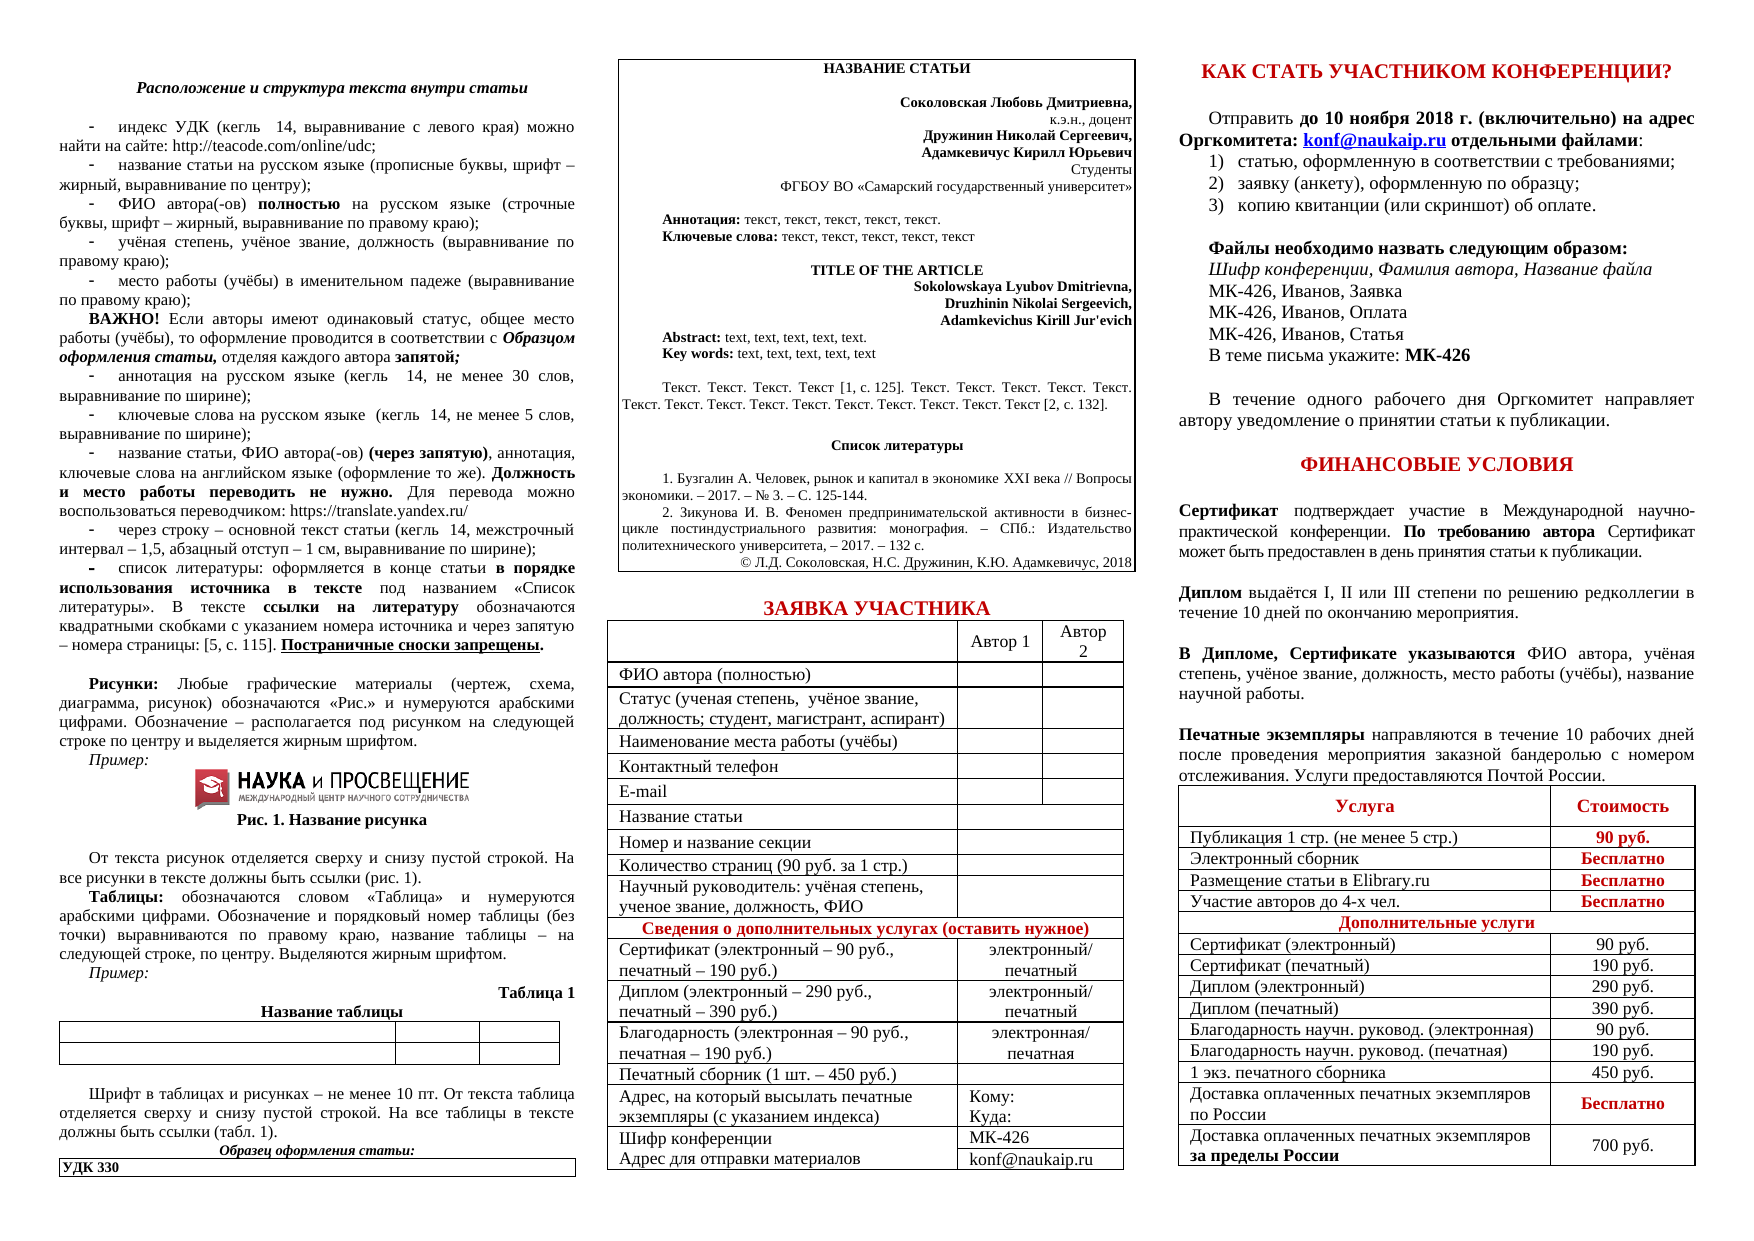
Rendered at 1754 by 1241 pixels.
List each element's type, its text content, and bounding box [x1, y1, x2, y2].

table_cell [958, 876, 1123, 917]
table_cell Название статьи [608, 805, 957, 828]
table_cell 450 руб. [1551, 1062, 1694, 1082]
text Образец оформления статьи: [59, 1141, 575, 1158]
table_cell 1 экз. печатного сборника [1179, 1062, 1550, 1082]
table_cell 190 руб. [1551, 1040, 1694, 1061]
table_cell электронный/ печатный [958, 981, 1123, 1021]
table_cell 190 руб. [1551, 955, 1694, 975]
table_cell [396, 1043, 479, 1063]
table_cell Сведения о дополнительных услугах (оставить нужное) [608, 918, 1123, 938]
table_header [60, 1022, 395, 1042]
table_cell 290 руб. [1551, 976, 1694, 997]
text Название таблицы [59, 1002, 575, 1021]
table_cell Благодарность (электронная – 90 руб., печатная – 190 руб.) [608, 1023, 957, 1063]
table_cell МК-426 [958, 1127, 1123, 1147]
table_cell [958, 805, 1123, 828]
table_cell [480, 1043, 559, 1063]
text Отправить до 10 ноября 2018 г. (включительно) на адрес Оргкомитета: konf@naukaip.ru отдельными файлами: [1179, 107, 1695, 150]
table_cell 90 руб. [1551, 934, 1694, 954]
table_cell Печатный сборник (1 шт. – 450 руб.) [608, 1064, 957, 1084]
table_cell [1043, 663, 1123, 686]
table_cell Размещение статьи в Elibrary.ru [1179, 870, 1550, 890]
text МК-426, Иванов, Статья [1179, 323, 1695, 344]
text В течение одного рабочего дня Оргкомитет направляет автору уведомление о принятии статьи к публикации. [1179, 387, 1695, 431]
table_cell [1043, 688, 1123, 728]
table_cell Электронный сборник [1179, 848, 1550, 868]
text Шифр конференции, Фамилия автора, Название файла [1179, 258, 1695, 280]
table_cell Кому: Куда: [958, 1085, 1123, 1126]
text МК-426, Иванов, Заявка [1179, 280, 1695, 301]
table_cell Бесплатно [1551, 891, 1694, 911]
list через строку – основной текст статьи (кегль 14, межстрочный интервал – 1,5, абзацный отступ – 1 см, выравнивание по ширине); [59, 520, 575, 558]
list копию квитанции (или скриншот) об оплате. [1179, 193, 1695, 215]
table_header Автор 2 [1043, 621, 1123, 661]
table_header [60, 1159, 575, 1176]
table_cell Благодарность научн. руковод. (электронная) [1179, 1019, 1550, 1039]
table_cell Участие авторов до 4-х чел. [1179, 891, 1550, 911]
list название статьи, ФИО автора(-ов) (через запятую), аннотация, ключевые слова на английском языке (оформление то же). Должность и место работы переводить не нужно. Для перевода можно воспользоваться переводчиком: https://translate.yandex.ru/ [59, 443, 575, 520]
list название статьи на русском языке (прописные буквы, шрифт – жирный, выравнивание по центру); [59, 155, 575, 193]
table_cell [1043, 729, 1123, 753]
table_cell Диплом (печатный) [1179, 998, 1550, 1018]
text От текста рисунок отделяется сверху и снизу пустой строкой. На все рисунки в тексте должны быть ссылки (рис. 1). [59, 848, 575, 887]
table_header [608, 621, 957, 661]
table_header [480, 1022, 559, 1042]
table_cell Шифр конференции Адрес для отправки материалов [608, 1127, 957, 1169]
table_cell Сертификат (электронный) [1179, 934, 1550, 954]
list учёная степень, учёное звание, должность (выравнивание по правому краю); [59, 232, 575, 270]
table_cell 90 руб. [1551, 827, 1694, 847]
table_cell Сертификат (электронный – 90 руб., печатный – 190 руб.) [608, 939, 957, 980]
table_cell Номер и название секции [608, 830, 957, 854]
text ЗАЯВКА УЧАСТНИКА [619, 596, 1135, 620]
table_cell Бесплатно [1551, 870, 1694, 890]
table_cell ФИО автора (полностью) [608, 663, 957, 686]
table_cell 90 руб. [1551, 1019, 1694, 1039]
table_cell Контактный телефон [608, 754, 957, 778]
table_cell Диплом (электронный) [1179, 976, 1550, 997]
text ФИНАНСОВЫЕ УСЛОВИЯ [1179, 452, 1695, 476]
table_header Автор 1 [958, 621, 1042, 661]
table_cell Бесплатно [1551, 1083, 1694, 1124]
text ВАЖНО! Если авторы имеют одинаковый статус, общее место работы (учёбы), то оформление проводится в соответствии с Образцом оформления статьи, отделяя каждого автора запятой; [59, 309, 575, 366]
table_cell Адрес, на который высылать печатные экземпляры (с указанием индекса) [608, 1085, 957, 1126]
table_cell Сертификат (печатный) [1179, 955, 1550, 975]
text Рис. 1. Название рисунка [59, 810, 575, 829]
list заявку (анкету), оформленную по образцу; [1179, 172, 1695, 193]
list индекс УДК (кегль 14, выравнивание с левого края) можно найти на сайте: http://teacode.com/online/udc; [59, 117, 575, 155]
text Таблицы: обозначаются словом «Таблица» и нумеруются арабскими цифрами. Обозначение и порядковый номер таблицы (без точки) выравниваются по правому краю, название таблицы – на следующей строке, по центру. Выделяются жирным шрифтом. [59, 887, 575, 963]
table_cell Публикация 1 стр. (не менее 5 стр.) [1179, 827, 1550, 847]
table_cell [958, 855, 1123, 875]
table_cell E-mail [608, 779, 957, 803]
text Пример: [59, 963, 575, 982]
table_cell электронная/ печатная [958, 1023, 1123, 1063]
table_cell Статус (ученая степень, учёное звание, должность; студент, магистрант, аспирант) [608, 688, 957, 728]
table_cell [958, 688, 1042, 728]
list список литературы: оформляется в конце статьи в порядке использования источника в тексте под названием «Список литературы». В тексте ссылки на литературу обозначаются квадратными скобками с указанием номера источника и через запятую – номера страницы: [5, с. 115]. Постраничные сноски запрещены. [59, 558, 575, 654]
table_cell Диплом (электронный – 290 руб., печатный – 390 руб.) [608, 981, 957, 1021]
table_cell Наименование места работы (учёбы) [608, 729, 957, 753]
table_cell электронный/ печатный [958, 939, 1123, 980]
table_cell [958, 830, 1123, 854]
list место работы (учёбы) в именительном падеже (выравнивание по правому краю); [59, 270, 575, 309]
table_cell [958, 779, 1042, 803]
table_cell Благодарность научн. руковод. (печатная) [1179, 1040, 1550, 1061]
table_cell Дополнительные услуги [1179, 912, 1694, 932]
table_header Стоимость [1551, 786, 1694, 826]
text Печатные экземпляры направляются в течение 10 рабочих дней после проведения мероприятия заказной бандеролью с номером отслеживания. Услуги предоставляются Почтой России. [1179, 724, 1695, 785]
text МК-426, Иванов, Оплата [1179, 301, 1695, 323]
text Расположение и структура текста внутри статьи [59, 78, 575, 97]
table_cell Научный руководитель: учёная степень, ученое звание, должность, ФИО [608, 876, 957, 917]
text Сертификат подтверждает участие в Международной научно-практической конференции. По требованию автора Сертификат может быть предоставлен в день принятия статьи к публикации. [1179, 500, 1695, 561]
picture [195, 769, 469, 810]
text В Дипломе, Сертификате указываются ФИО автора, учёная степень, учёное звание, должность, место работы (учёбы), название научной работы. [1179, 642, 1695, 703]
table_cell 700 руб. [1551, 1125, 1694, 1165]
table_cell Доставка оплаченных печатных экземпляров по России [1179, 1083, 1550, 1124]
text Таблица 1 [59, 982, 575, 1002]
list ФИО автора(-ов) полностью на русском языке (строчные буквы, шрифт – жирный, выравнивание по правому краю); [59, 193, 575, 232]
table_cell [958, 1064, 1123, 1084]
table_cell [958, 729, 1042, 753]
table_cell Количество страниц (90 руб. за 1 стр.) [608, 855, 957, 875]
text Шрифт в таблицах и рисунках – не менее 10 пт. От текста таблица отделяется сверху и снизу пустой строкой. На все таблицы в тексте должны быть ссылки (табл. 1). [59, 1084, 575, 1141]
table_cell [1043, 779, 1123, 803]
table_cell Бесплатно [1551, 848, 1694, 868]
text Пример: [59, 750, 575, 769]
table_header [396, 1022, 479, 1042]
text КАК СТАТЬ УЧАСТНИКОМ КОНФЕРЕНЦИИ? [1179, 59, 1695, 83]
table_cell Доставка оплаченных печатных экземпляров за пределы России [1179, 1125, 1550, 1165]
list аннотация на русском языке (кегль 14, не менее 30 слов, выравнивание по ширине); [59, 366, 575, 405]
text Диплом выдаётся I, II или III степени по решению редколлегии в течение 10 дней по окончанию мероприятия. [1179, 582, 1695, 622]
text В теме письма укажите: МК-426 [1179, 344, 1695, 366]
text Рисунки: Любые графические материалы (чертеж, схема, диаграмма, рисунок) обозначаются «Рис.» и нумеруются арабскими цифрами. Обозначение – располагается под рисунком на следующей строке по центру и выделяется жирным шрифтом. [59, 673, 575, 750]
table_header Услуга [1179, 786, 1550, 826]
table_cell [958, 754, 1042, 778]
table_cell [60, 1043, 395, 1063]
list ключевые слова на русском языке (кегль 14, не менее 5 слов, выравнивание по ширине); [59, 405, 575, 443]
table_cell konf@naukaip.ru [958, 1149, 1123, 1169]
text Файлы необходимо назвать следующим образом: [1179, 237, 1695, 258]
table_cell 390 руб. [1551, 998, 1694, 1018]
table_cell [958, 663, 1042, 686]
table_header УДК 330 НАЗВАНИЕ СТАТЬИ Соколовская Любовь Дмитриевна, к.э.н., доцент Дружинин Николай Сергеевич, Адамкевичус Кирилл Юрьевич Студенты ФГБОУ ВО «Самарский государственный университет» Аннотация: текст, текст, текст, текст, текст. Ключевые слова: текст, текст, текст, текст, текст TITLE OF THE ARTICLE Sokolowskaya Lyubov Dmitrievna, Druzhinin Nikolai Sergeevich, Adamkevichus Kirill Jur'evich Abstract: text, text, text, text, text. Key words: text, text, text, text, text Текст. Текст. Текст. Текст [1, с. 125]. Текст. Текст. Текст. Текст. Текст. Текст. Текст. Текст. Текст. Текст. Текст. Текст. Текст. Текст. Текст [2, с. 132]. Список литературы 1. Бузгалин А. Человек, рынок и капитал в экономике XXI века // Вопросы экономики. – 2017. – № 3. – С. 125-144. 2. Зикунова И. В. Феномен предпринимательской активности в бизнес-цикле постиндустриального развития: монография. – СПб.: Издательство политехнического университета, – 2017. – 132 с. © Л.Д. Соколовская, Н.С. Дружинин, К.Ю. Адамкевичус, 2018 [619, 60, 1134, 571]
list статью, оформленную в соответствии с требованиями; [1179, 150, 1695, 172]
table_cell [1043, 754, 1123, 778]
